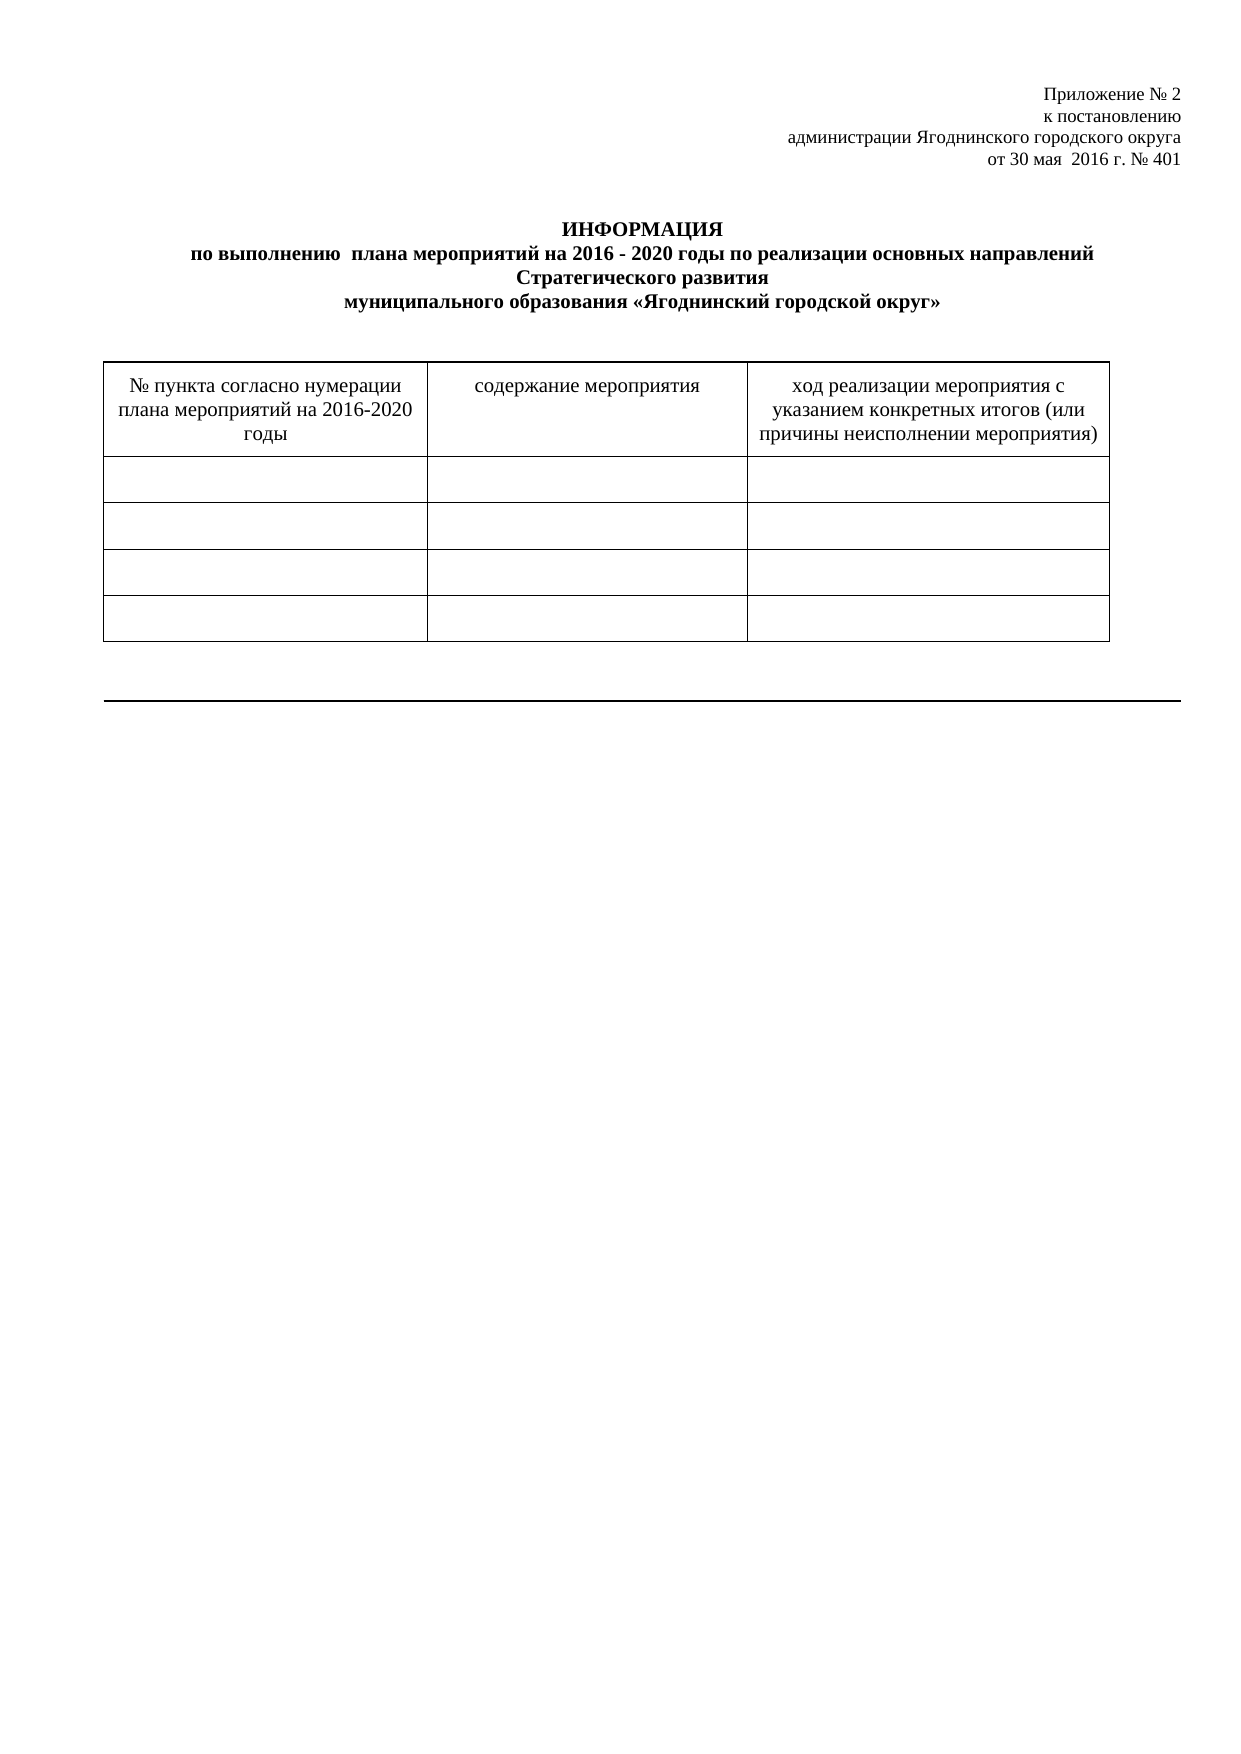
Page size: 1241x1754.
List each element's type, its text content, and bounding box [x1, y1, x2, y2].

table_header содержание мероприятия [428, 363, 747, 456]
table_cell [428, 457, 747, 502]
text от 30 мая 2016 г. № 401 [103, 148, 1181, 169]
table_cell [748, 596, 1109, 641]
text к постановлению [103, 104, 1181, 126]
table_cell [428, 503, 747, 548]
table_cell [104, 550, 427, 595]
title муниципального образования «Ягоднинский городской округ» [103, 289, 1181, 313]
table_header ход реализации мероприятия с указанием конкретных итогов (или причины неисполнении мероприятия) [748, 363, 1109, 456]
table_cell [104, 596, 427, 641]
text администрации Ягоднинского городского округа [103, 126, 1181, 148]
table_cell [428, 596, 747, 641]
table_header № пункта согласно нумерации плана мероприятий на 2016-2020 годы [104, 363, 427, 456]
title ИНФОРМАЦИЯ [103, 217, 1181, 241]
table_cell [748, 503, 1109, 548]
table_cell [104, 457, 427, 502]
title Стратегического развития [103, 265, 1181, 289]
table_cell [748, 550, 1109, 595]
table_cell [428, 550, 747, 595]
text Приложение № 2 [103, 83, 1181, 104]
title по выполнению плана мероприятий на 2016 - 2020 годы по реализации основных направлений [103, 241, 1181, 265]
table_cell [104, 503, 427, 548]
table_cell [748, 457, 1109, 502]
